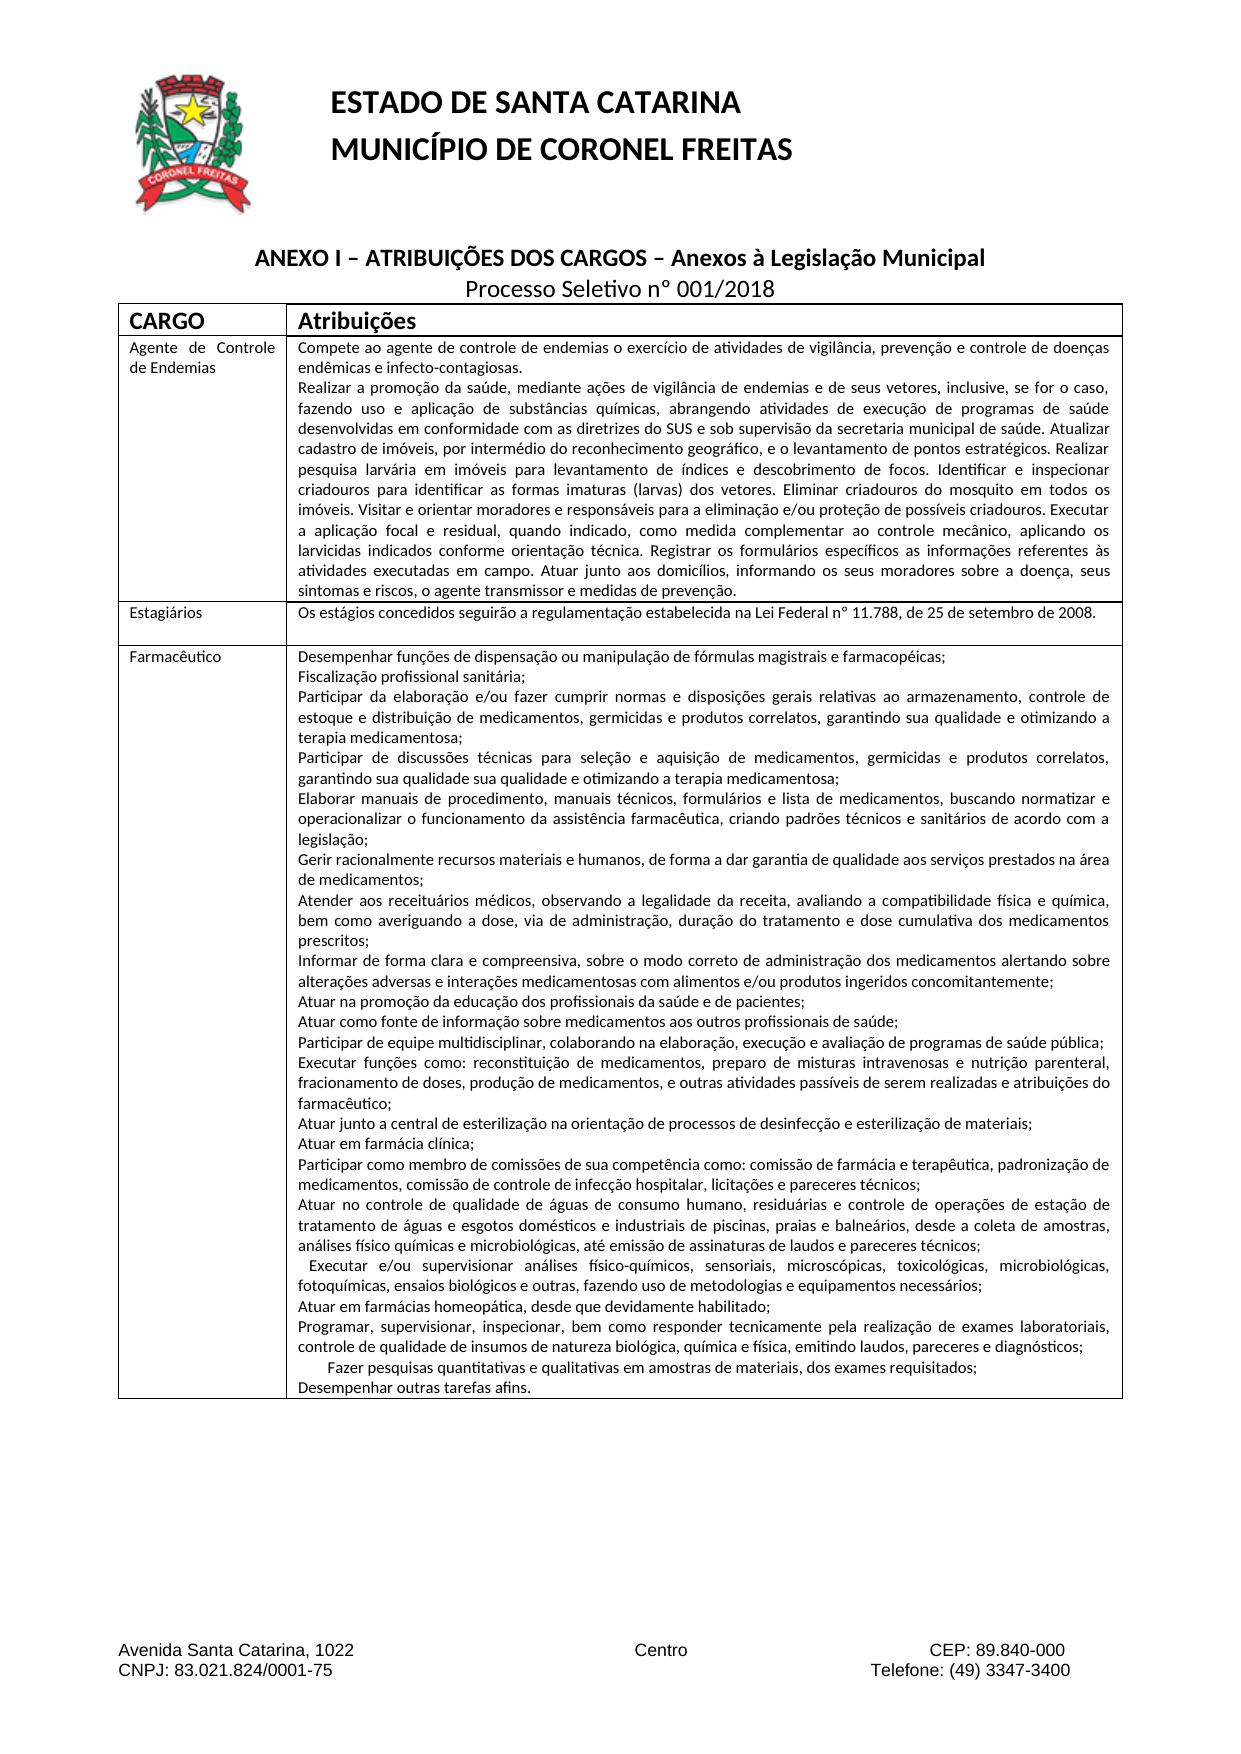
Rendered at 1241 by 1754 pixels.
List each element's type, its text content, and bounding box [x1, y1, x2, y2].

table_cell Estagiários [119, 602, 286, 644]
table_cell Desempenhar funções de dispensação ou manipulação de fórmulas magistrais e farmacopéicas; Fiscalização profissional sanitária; Participar da elaboração e/ou fazer cumprir normas e disposições gerais relativas ao armazenamento, controle de estoque e distribuição de medicamentos, germicidas e produtos correlatos, garantindo sua qualidade e otimizando a terapia medicamentosa; Participar de discussões técnicas para seleção e aquisição de medicamentos, germicidas e produtos correlatos, garantindo sua qualidade sua qualidade e otimizando a terapia medicamentosa; Elaborar manuais de procedimento, manuais técnicos, formulários e lista de medicamentos, buscando normatizar e operacionalizar o funcionamento da assistência farmacêutica, criando padrões técnicos e sanitários de acordo com a legislação; Gerir racionalmente recursos materiais e humanos, de forma a dar garantia de qualidade aos serviços prestados na área de medicamentos; Atender aos receituários médicos, observando a legalidade da receita, avaliando a compatibilidade física e química, bem como averiguando a dose, via de administração, duração do tratamento e dose cumulativa dos medicamentos prescritos; Informar de forma clara e compreensiva, sobre o modo correto de administração dos medicamentos alertando sobre alterações adversas e interações medicamentosas com alimentos e/ou produtos ingeridos concomitantemente; Atuar na promoção da educação dos profissionais da saúde e de pacientes; Atuar como fonte de informação sobre medicamentos aos outros profissionais de saúde; Participar de equipe multidisciplinar, colaborando na elaboração, execução e avaliação de programas de saúde pública; Executar funções como: reconstituição de medicamentos, preparo de misturas intravenosas e nutrição parenteral, fracionamento de doses, produção de medicamentos, e outras atividades passíveis de serem realizadas e atribuições do farmacêutico; Atuar junto a central de esterilização na orientação de processos de desinfecção e esterilização de materiais; Atuar em farmácia clínica; Participar como membro de comissões de sua competência como: comissão de farmácia e terapêutica, padronização de medicamentos, comissão de controle de infecção hospitalar, licitações e pareceres técnicos; Atuar no controle de qualidade de águas de consumo humano, residuárias e controle de operações de estação de tratamento de águas e esgotos domésticos e industriais de piscinas, praias e balneários, desde a coleta de amostras, análises físico químicas e microbiológicas, até emissão de assinaturas de laudos e pareceres técnicos; Executar e/ou supervisionar análises físico-químicos, sensoriais, microscópicas, toxicológicas, microbiológicas, fotoquímicas, ensaios biológicos e outras, fazendo uso de metodologias e equipamentos necessários; Atuar em farmácias homeopática, desde que devidamente habilitado; Programar, supervisionar, inspecionar, bem como responder tecnicamente pela realização de exames laboratoriais, controle de qualidade de insumos de natureza biológica, química e física, emitindo laudos, pareceres e diagnósticos; Fazer pesquisas quantitativas e qualitativas em amostras de materiais, dos exames requisitados; Desempenhar outras tarefas afins. [287, 646, 1122, 1398]
table_cell Os estágios concedidos seguirão a regulamentação estabelecida na Lei Federal nº 11.788, de 25 de setembro de 2008. [287, 603, 1122, 644]
picture [123, 73, 264, 215]
table_cell Farmacêutico [119, 646, 286, 1398]
table_header CARGO [119, 304, 286, 335]
text Processo Seletivo nº 001/2018 [118, 273, 1122, 303]
table_cell Compete ao agente de controle de endemias o exercício de atividades de vigilância, prevenção e controle de doenças endêmicas e infecto-contagiosas. Realizar a promoção da saúde, mediante ações de vigilância de endemias e de seus vetores, inclusive, se for o caso, fazendo uso e aplicação de substâncias químicas, abrangendo atividades de execução de programas de saúde desenvolvidas em conformidade com as diretrizes do SUS e sob supervisão da secretaria municipal de saúde. Atualizar cadastro de imóveis, por intermédio do reconhecimento geográfico, e o levantamento de pontos estratégicos. Realizar pesquisa larvária em imóveis para levantamento de índices e descobrimento de focos. Identificar e inspecionar criadouros para identificar as formas imaturas (larvas) dos vetores. Eliminar criadouros do mosquito em todos os imóveis. Visitar e orientar moradores e responsáveis para a eliminação e/ou proteção de possíveis criadouros. Executar a aplicação focal e residual, quando indicado, como medida complementar ao controle mecânico, aplicando os larvicidas indicados conforme orientação técnica. Registrar os formulários específicos as informações referentes às atividades executadas em campo. Atuar junto aos domicílios, informando os seus moradores sobre a doença, seus sintomas e riscos, o agente transmissor e medidas de prevenção. [287, 337, 1122, 601]
table_header Atribuições [287, 305, 1122, 335]
text Prefeito MunicipalANEXO I – ATRIBUIÇÕES DOS CARGOS – Anexos à Legislação Municipal [118, 242, 1122, 273]
table_cell Agente de Controle de Endemias [119, 336, 286, 601]
